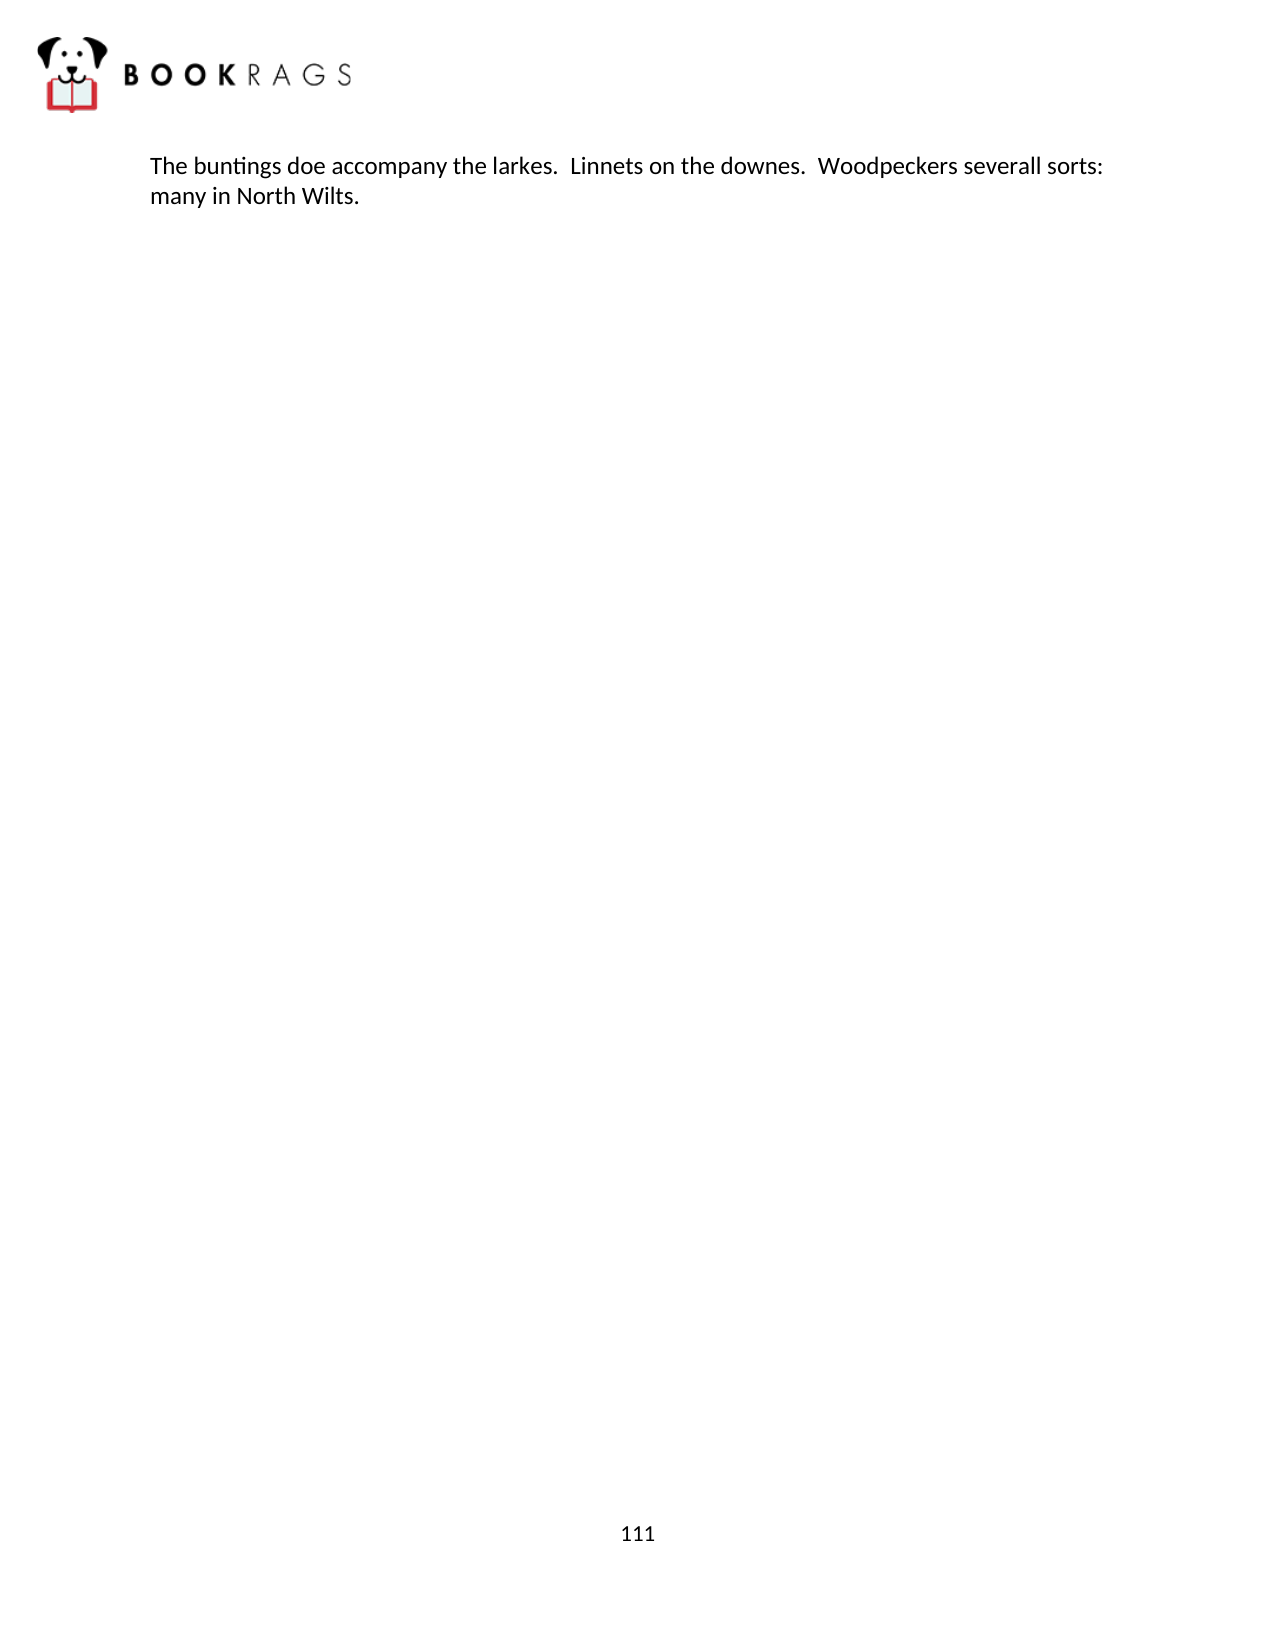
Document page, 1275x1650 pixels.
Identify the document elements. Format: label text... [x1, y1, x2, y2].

text The buntings doe accompany the larkes. Linnets on the downes. Woodpeckers severall sorts: many in North Wilts. [150, 150, 1125, 211]
picture [37, 37, 351, 113]
